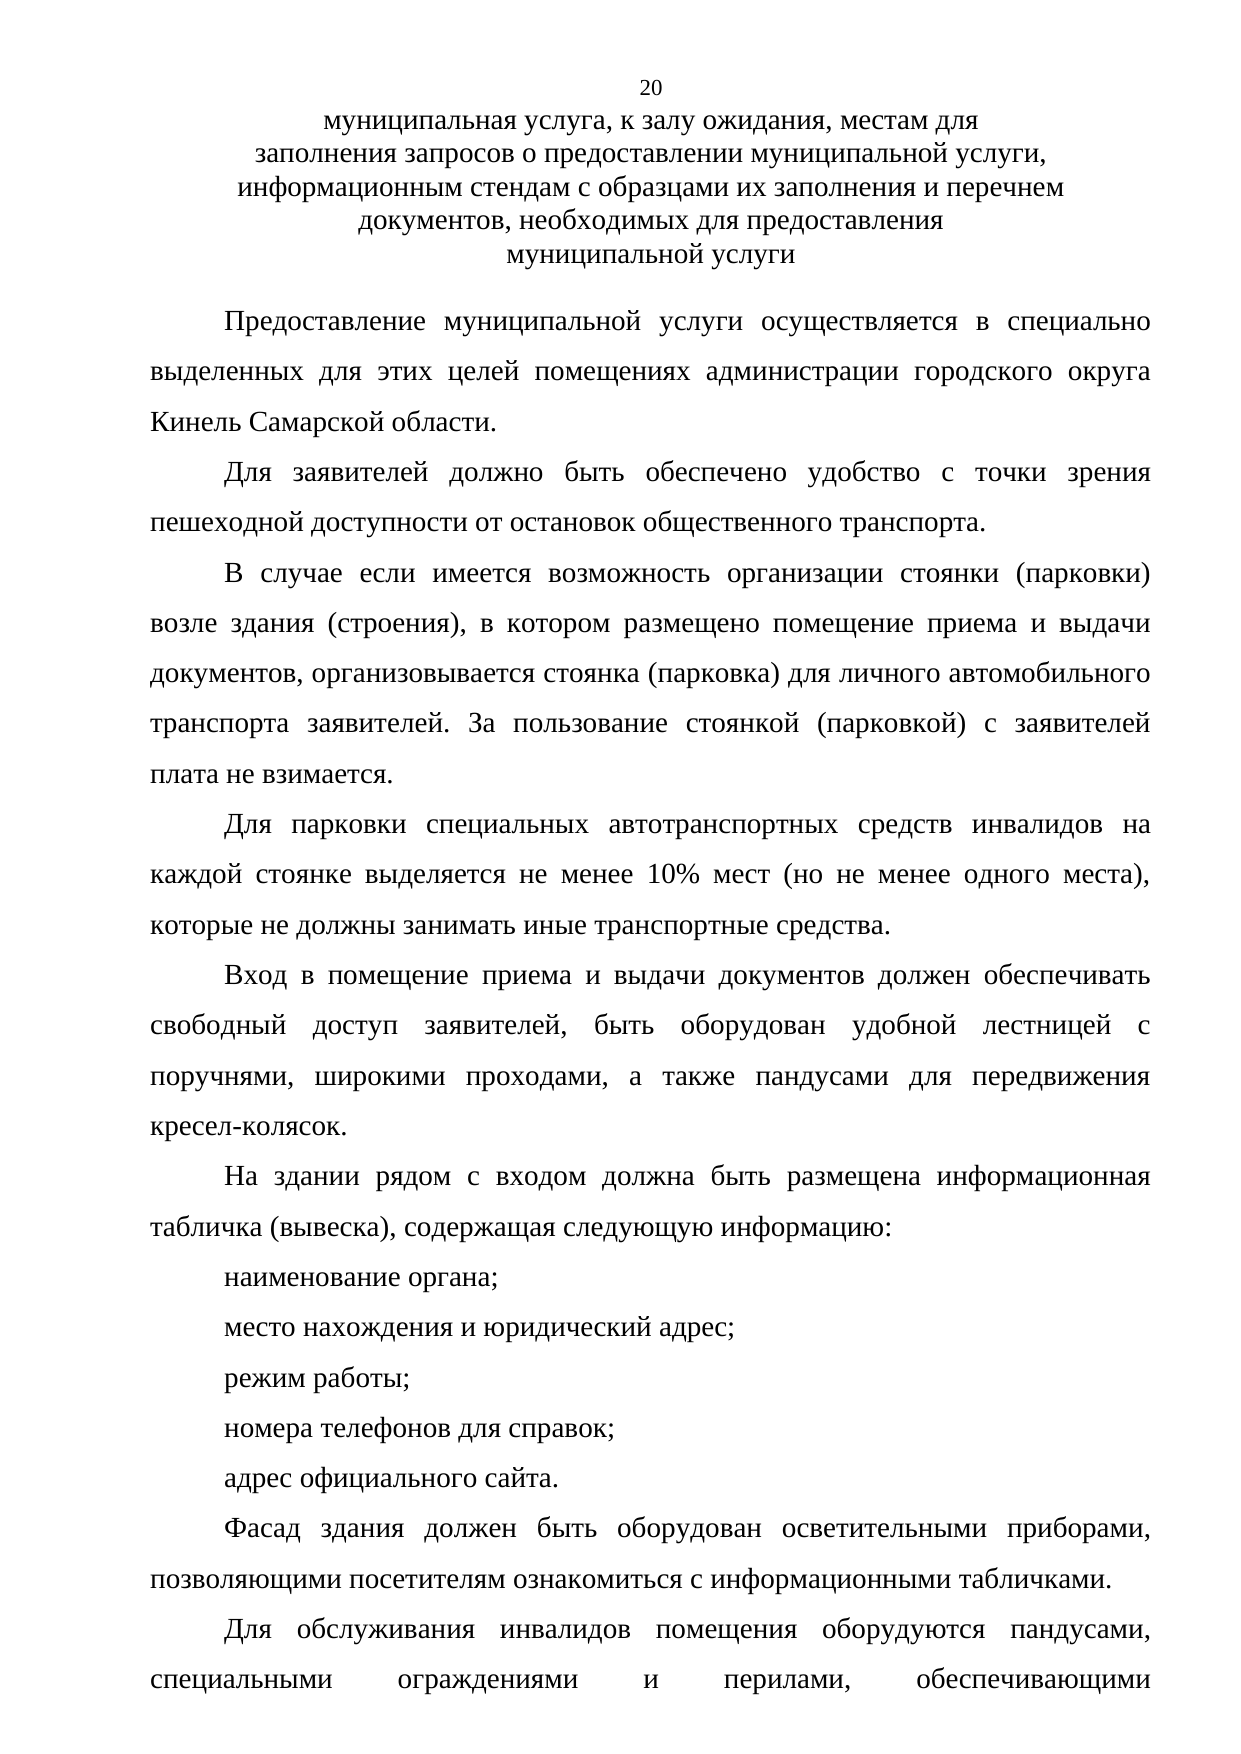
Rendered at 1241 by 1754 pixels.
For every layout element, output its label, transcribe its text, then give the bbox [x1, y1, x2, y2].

text Вход в помещение приема и выдачи документов должен обеспечивать свободный доступ заявителей, быть оборудован удобной лестницей с поручнями, широкими проходами, а также пандусами для передвижения кресел-колясок. [150, 957, 1152, 1142]
text муниципальная услуга, к залу ожидания, местам для [150, 102, 1152, 135]
text адрес официального сайта. [150, 1460, 1152, 1494]
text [150, 1611, 1152, 1695]
text Для парковки специальных автотранспортных средств инвалидов на каждой стоянке выделяется не менее 10% мест (но не менее одного места), которые не должны занимать иные транспортные средства. [150, 806, 1152, 940]
text Фасад здания должен быть оборудован осветительными приборами, позволяющими посетителям ознакомиться с информационными табличками. [150, 1511, 1152, 1594]
text В случае если имеется возможность организации стоянки (парковки) возле здания (строения), в котором размещено помещение приема и выдачи документов, организовывается стоянка (парковка) для личного автомобильного транспорта заявителей. За пользование стоянкой (парковкой) с заявителей плата не взимается. [150, 555, 1152, 789]
text место нахождения и юридический адрес; [150, 1309, 1152, 1343]
text На здании рядом с входом должна быть размещена информационная табличка (вывеска), содержащая следующую информацию: [150, 1158, 1152, 1242]
text информационным стендам с образцами их заполнения и перечнем [150, 169, 1152, 202]
text наименование органа; [150, 1259, 1152, 1293]
text муниципальной услуги [150, 236, 1152, 269]
text заполнения запросов о предоставлении муниципальной услуги, [150, 135, 1152, 169]
text документов, необходимых для предоставления [150, 202, 1152, 236]
text Предоставление муниципальной услуги осуществляется в специально выделенных для этих целей помещениях администрации городского округа Кинель Самарской области. [150, 303, 1152, 437]
text Для заявителей должно быть обеспечено удобство с точки зрения пешеходной доступности от остановок общественного транспорта. [150, 454, 1152, 538]
text номера телефонов для справок; [150, 1410, 1152, 1443]
text режим работы; [150, 1360, 1152, 1393]
